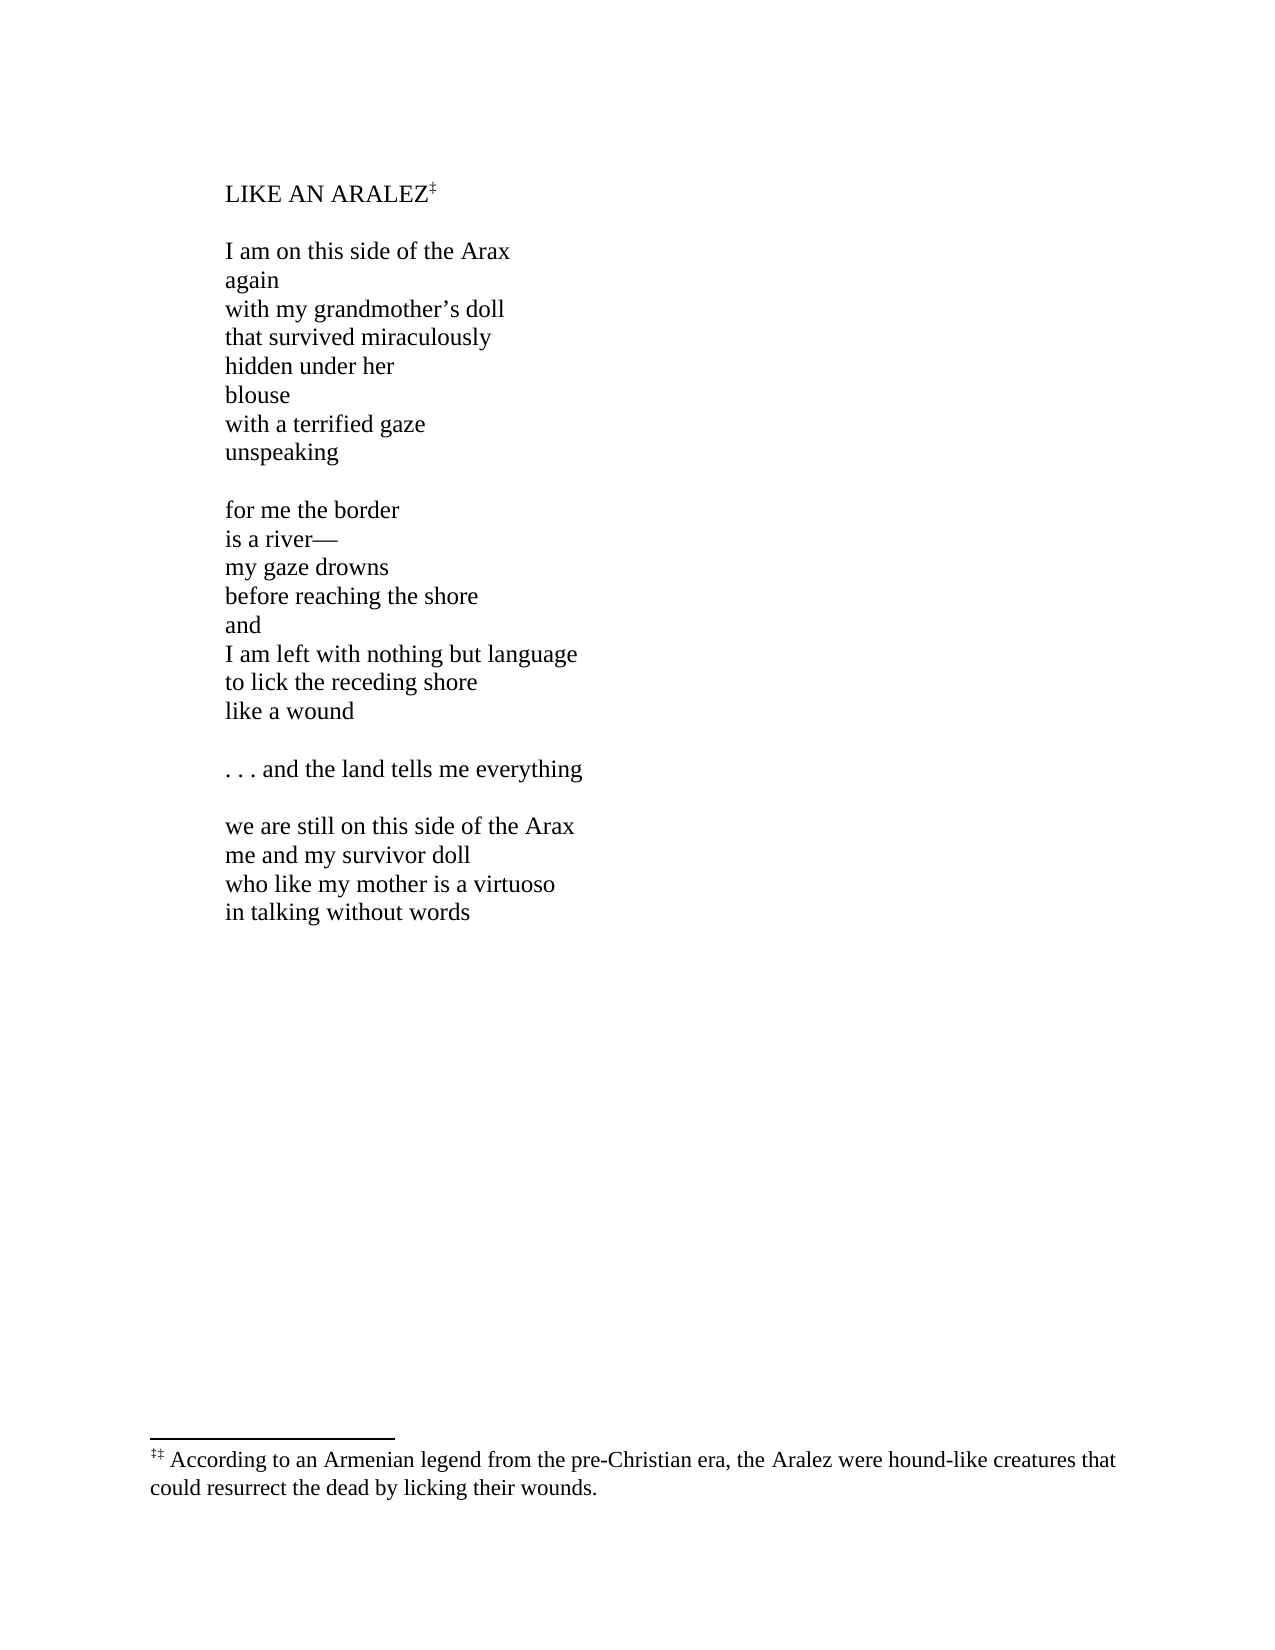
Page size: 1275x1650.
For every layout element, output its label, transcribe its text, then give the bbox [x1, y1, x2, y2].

text for me the border [225, 495, 1125, 524]
text I am left with nothing but language [225, 639, 1125, 667]
text . . . and the land tells me everything [225, 754, 1125, 782]
text like a wound [225, 696, 1125, 725]
text in talking without words [225, 897, 1125, 926]
text we are still on this side of the Arax [225, 811, 1125, 840]
text blouse [225, 380, 1125, 409]
text hidden under her [225, 351, 1125, 380]
text again [225, 265, 1125, 294]
text unspeaking [225, 437, 1125, 466]
text with a terrified gaze [225, 409, 1125, 437]
text who like my mother is a virtuoso [225, 869, 1125, 897]
text and [225, 610, 1125, 639]
text before reaching the shore [225, 581, 1125, 610]
text is a river— [225, 524, 1125, 552]
text to lick the receding shore [225, 667, 1125, 696]
text I am on this side of the Arax [225, 236, 1125, 265]
text me and my survivor doll [225, 840, 1125, 869]
text LIKE AN ARALEZ‡ [225, 179, 1125, 207]
text with my grandmother’s doll [225, 294, 1125, 322]
text my gaze drowns [225, 552, 1125, 581]
text that survived miraculously [225, 322, 1125, 351]
